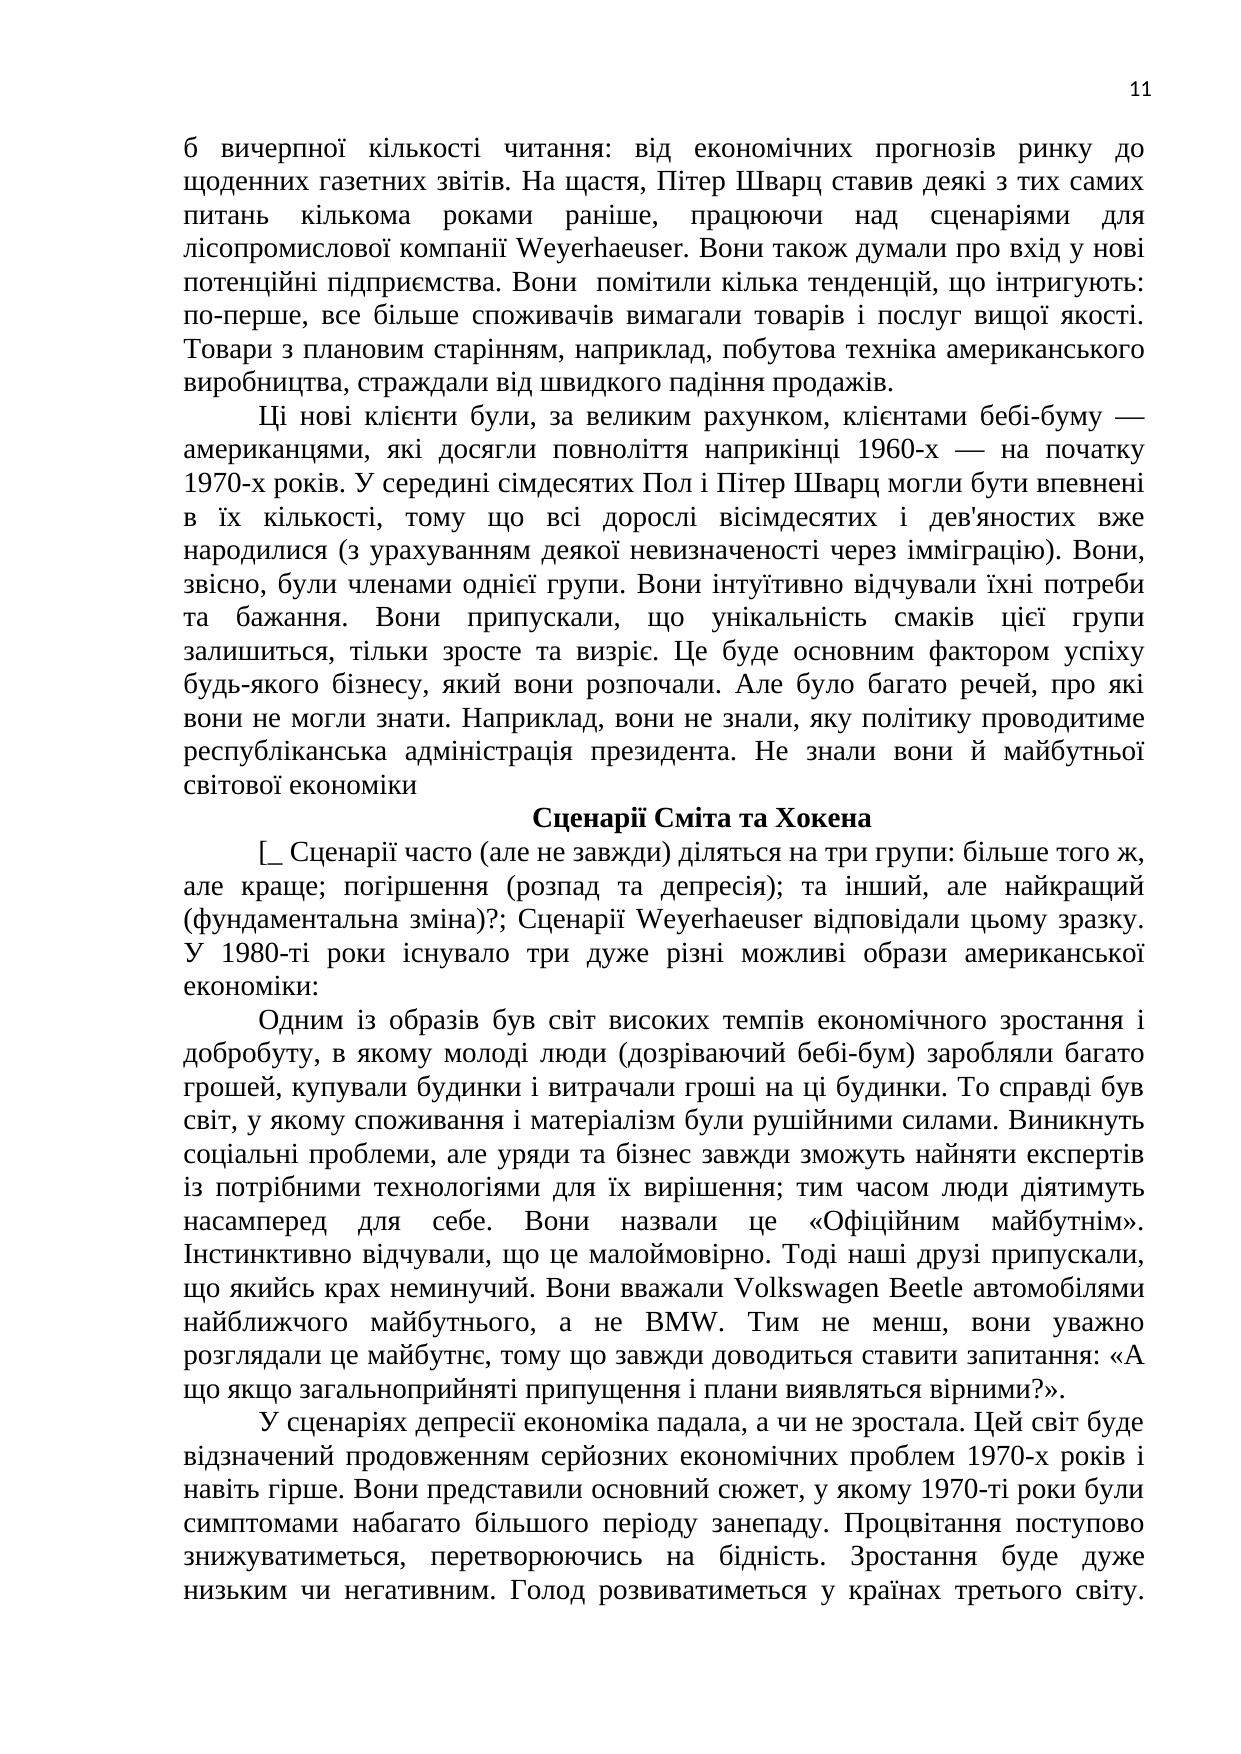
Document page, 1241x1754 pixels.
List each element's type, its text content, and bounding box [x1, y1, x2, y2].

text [183, 130, 1146, 398]
text [_ Сценарії часто (але не завжди) діляться на три групи: більше того ж, але краще; погіршення (розпад та депресія); та інший, але найкращий (фундаментальна зміна)?; Сценарії Weyerhaeuser відповідали цьому зразку. У 1980-ті роки існувало три дуже різні можливі образи американської економіки: [183, 834, 1146, 1002]
text Одним із образів був світ високих темпів економічного зростання і добробуту, в якому молоді люди (дозріваючий бебі-бум) заробляли багато грошей, купували будинки і витрачали гроші на ці будинки. То справді був світ, у якому споживання і матеріалізм були рушійними силами. Виникнуть соціальні проблеми, але уряди та бізнес завжди зможуть найняти експертів із потрібними технологіями для їх вирішення; тим часом люди діятимуть насамперед для себе. Вони назвали це «Офіційним майбутнім». Інстинктивно відчували, що це малоймовірно. Тоді наші друзі припускали, що якийсь крах неминучий. Вони вважали Volkswagen Beetle автомобілями найближчого майбутнього, а не BMW. Тим не менш, вони уважно розглядали це майбутнє, тому що завжди доводиться ставити запитання: «А що якщо загальноприйняті припущення і плани виявляться вірними?». [183, 1002, 1146, 1404]
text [183, 1404, 1146, 1606]
text Ці нові клієнти були, за великим рахунком, клієнтами бебі-буму — американцями, які досягли повноліття наприкінці 1960-х — на початку 1970-х років. У середині сімдесятих Пол і Пітер Шварц могли бути впевнені в їх кількості, тому що всі дорослі вісімдесятих і дев'яностих вже народилися (з урахуванням деякої невизначеності через імміграцію). Вони, звісно, ​​були членами однієї групи. Вони інтуїтивно відчували їхні потреби та бажання. Вони припускали, що унікальність смаків цієї групи залишиться, тільки зросте та визріє. Це буде основним фактором успіху будь-якого бізнесу, який вони розпочали. Але було багато речей, про які вони не могли знати. Наприклад, вони не знали, яку політику проводитиме республіканська адміністрація президента. Не знали вони й майбутньої світової економіки [183, 398, 1146, 801]
text Сценарії Сміта та Хокена [183, 801, 1146, 834]
